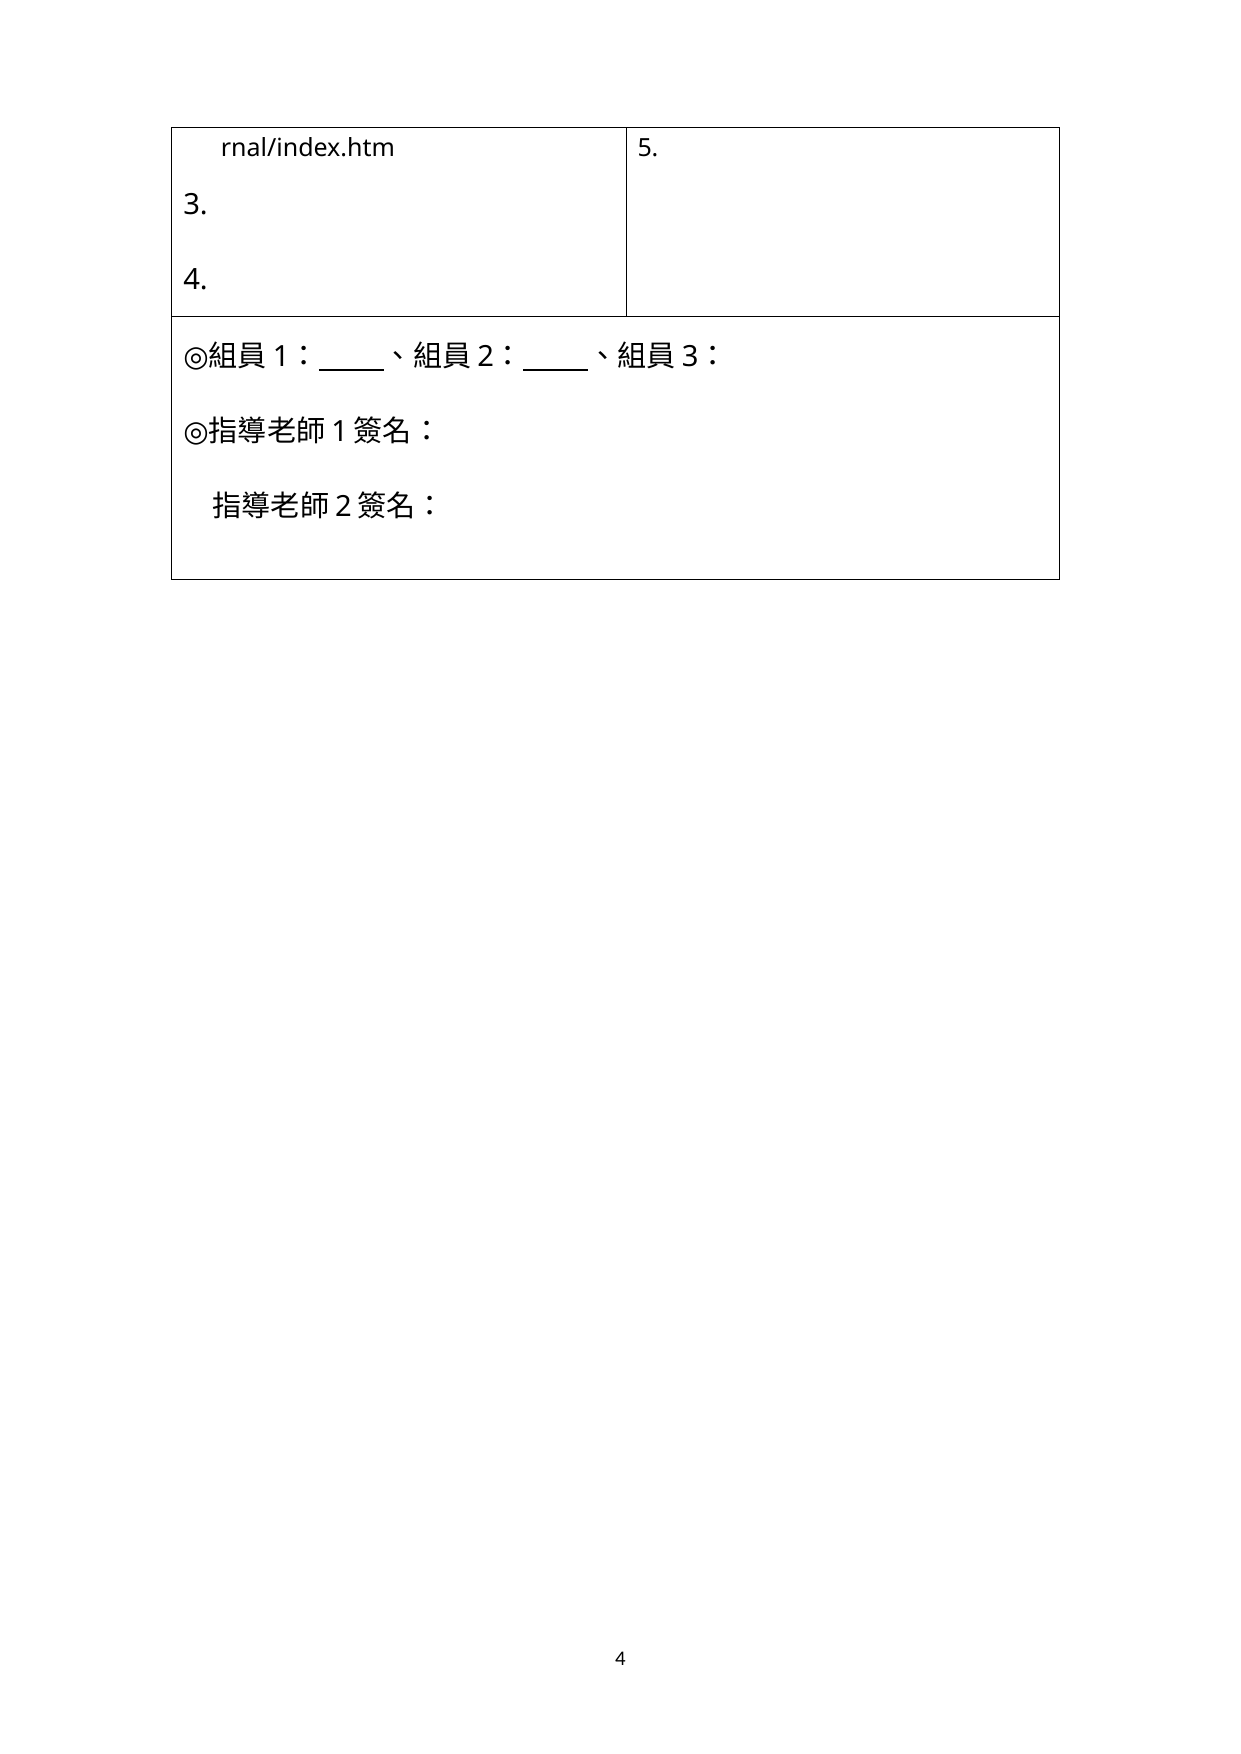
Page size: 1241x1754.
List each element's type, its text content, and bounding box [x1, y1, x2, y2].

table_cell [627, 128, 1059, 316]
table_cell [172, 128, 626, 316]
table_cell ◎組員1： 、組員2： 、組員3： ◎指導老師1簽名： 指導老師2簽名： [172, 317, 1059, 579]
